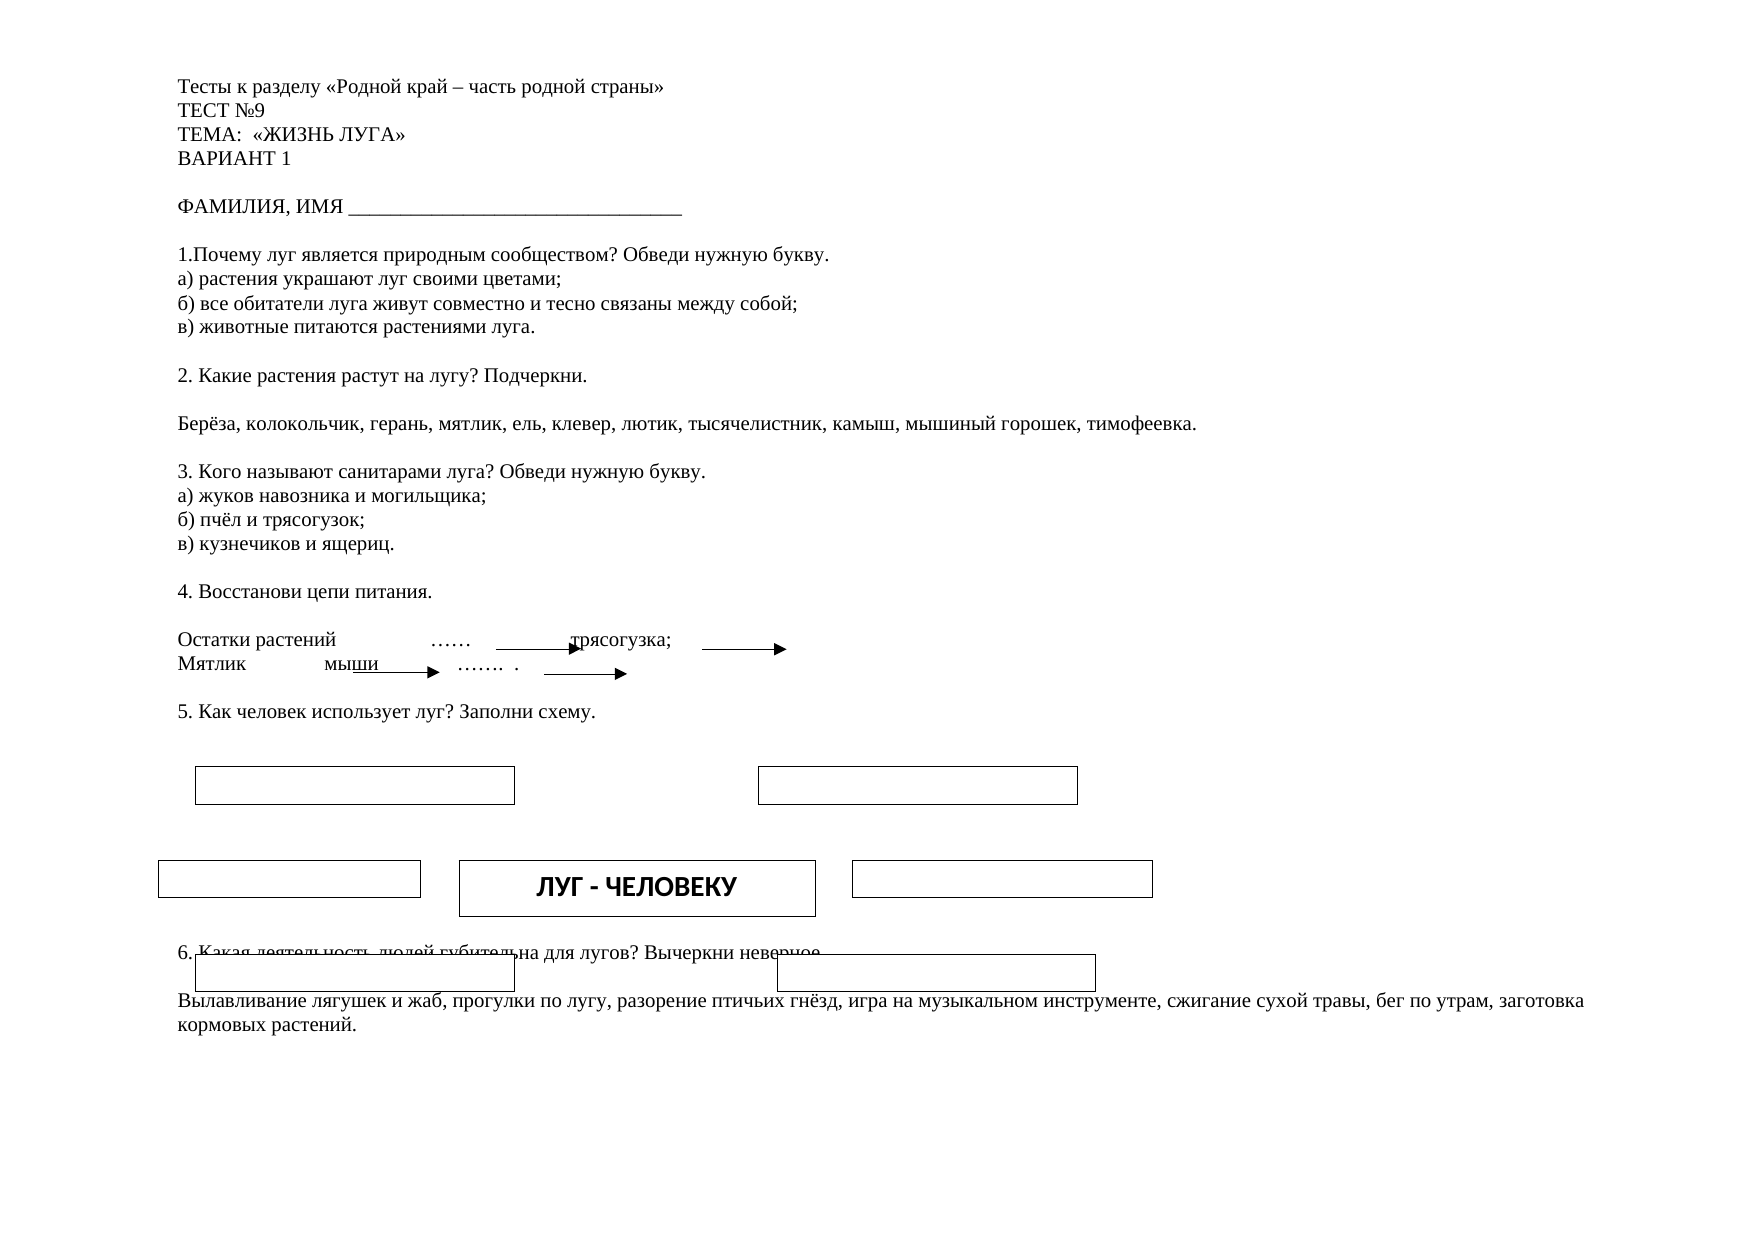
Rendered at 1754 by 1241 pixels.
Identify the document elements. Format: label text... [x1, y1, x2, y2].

text Мятлик мыши ……. . [177, 651, 1636, 675]
text в) животные питаются растениями луга. [177, 314, 1636, 338]
text а) жуков навозника и могильщика; [177, 483, 1636, 507]
text ТЕМА: «ЖИЗНЬ ЛУГА» [177, 122, 1636, 146]
text 5. Как человек использует луг? Заполни схему. [177, 699, 1636, 723]
text 2. Какие растения растут на лугу? Подчеркни. [177, 363, 1636, 387]
text Тесты к разделу «Родной край – часть родной страны» [177, 74, 1636, 98]
text Вылавливание лягушек и жаб, прогулки по лугу, разорение птичьих гнёзд, игра на музыкальном инструменте, сжигание сухой травы, бег по утрам, заготовка кормовых растений. [177, 988, 1636, 1036]
text б) все обитатели луга живут совместно и тесно связаны между собой; [177, 290, 1636, 314]
text ФАМИЛИЯ, ИМЯ ________________________________ [177, 194, 1636, 218]
text в) кузнечиков и ящериц. [177, 531, 1636, 555]
text 6. Какая деятельность людей губительна для лугов? Вычеркни неверное. [177, 940, 1636, 964]
text ВАРИАНТ 1 [177, 146, 1636, 170]
text Берёза, колокольчик, герань, мятлик, ель, клевер, лютик, тысячелистник, камыш, мышиный горошек, тимофеевка. [177, 411, 1636, 435]
text а) растения украшают луг своими цветами; [177, 266, 1636, 290]
text б) пчёл и трясогузок; [177, 507, 1636, 531]
text 3. Кого называют санитарами луга? Обведи нужную букву. [177, 459, 1636, 483]
text Остатки растений …… трясогузка; [177, 627, 1636, 651]
text 1.Почему луг является природным сообществом? Обведи нужную букву. [177, 242, 1636, 266]
text ТЕСТ №9 [177, 98, 1636, 122]
text 4. Восстанови цепи питания. [177, 579, 1636, 603]
